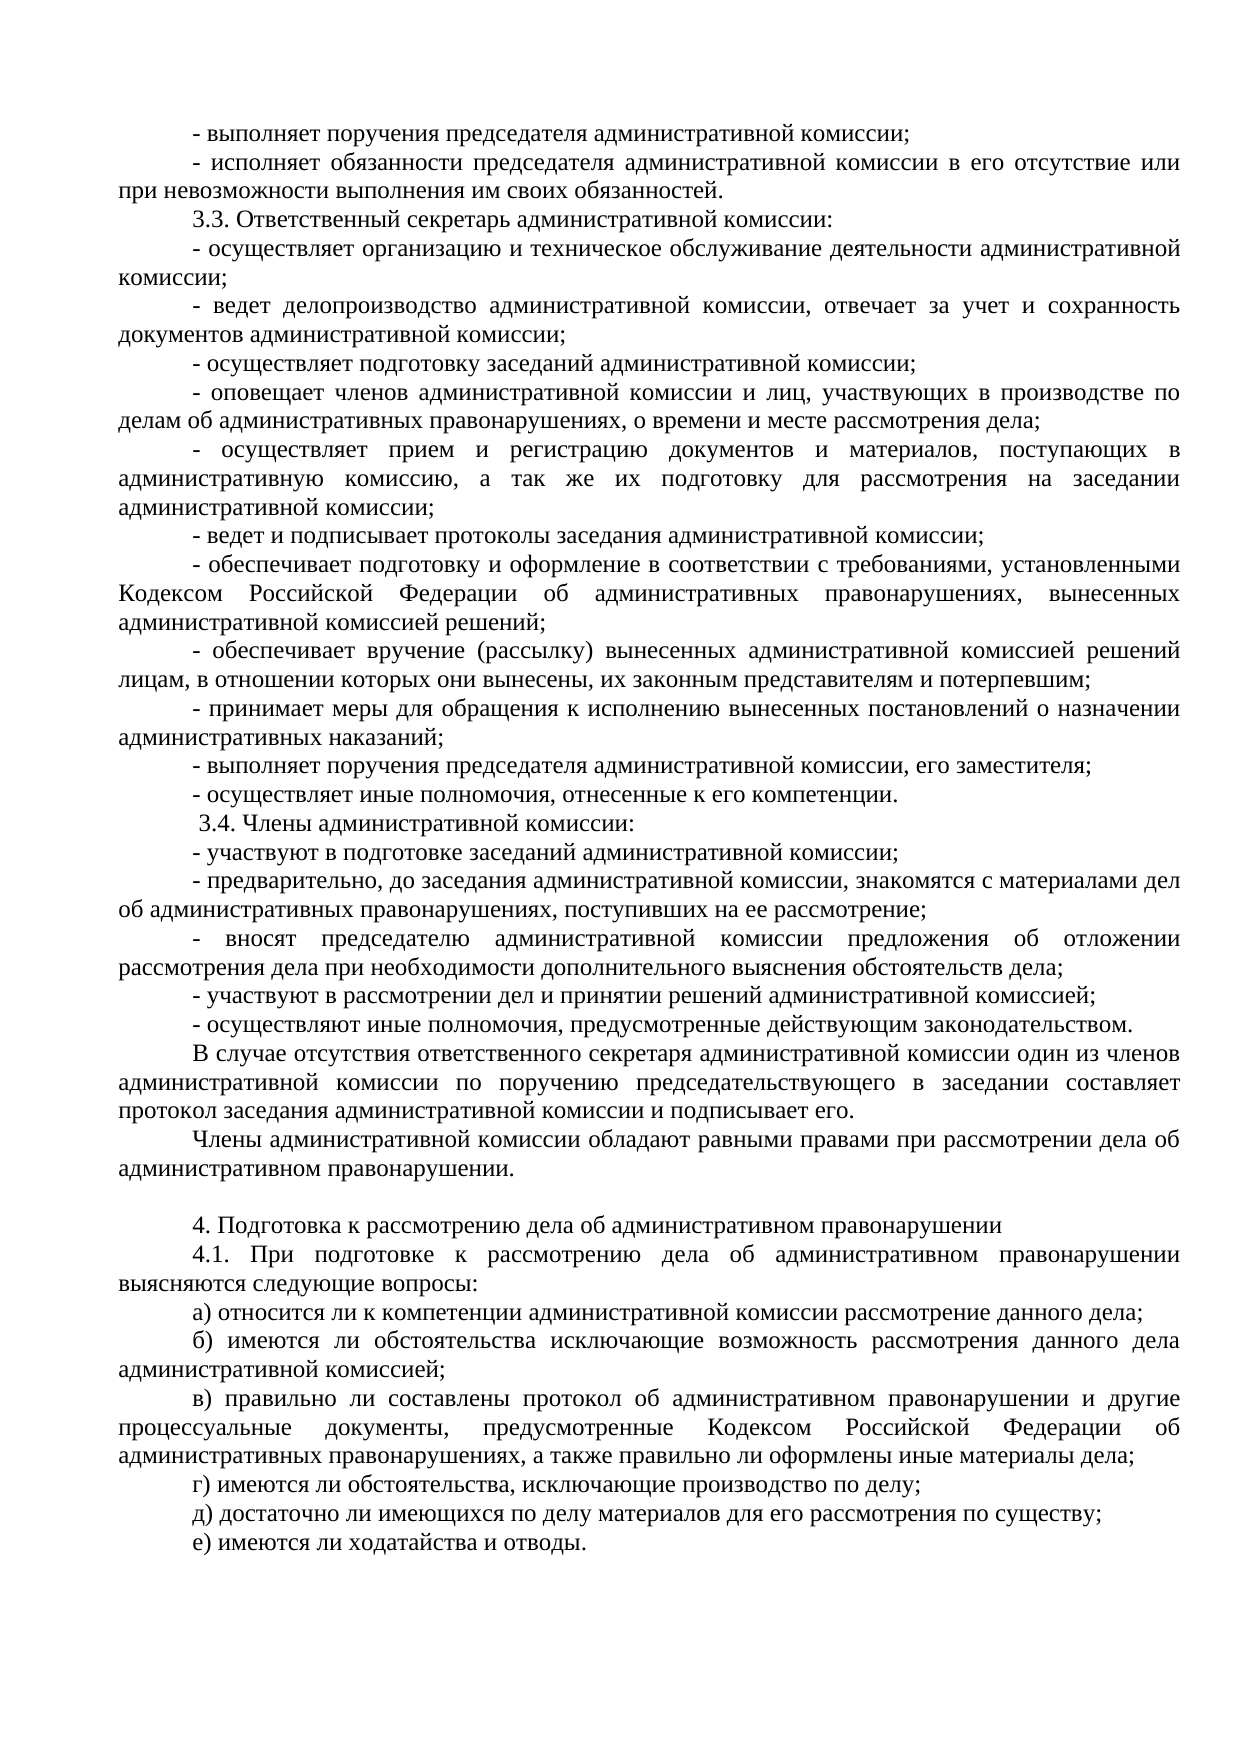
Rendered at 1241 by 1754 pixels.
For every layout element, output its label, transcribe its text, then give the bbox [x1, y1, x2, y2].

text в) правильно ли составлены протокол об административном правонарушении и другие процессуальные документы, предусмотренные Кодексом Российской Федерации об административных правонарушениях, а также правильно ли оформлены иные материалы дела; [118, 1383, 1181, 1469]
text - выполняет поручения председателя административной комиссии; [118, 118, 1181, 147]
text В случае отсутствия ответственного секретаря административной комиссии один из членов административной комиссии по поручению председательствующего в заседании составляет протокол заседания административной комиссии и подписывает его. [118, 1038, 1181, 1124]
text - предварительно, до заседания административной комиссии, знакомятся с материалами дел об административных правонарушениях, поступивших на ее рассмотрение; [118, 866, 1181, 923]
text - обеспечивает вручение (рассылку) вынесенных административной комиссией решений лицам, в отношении которых они вынесены, их законным представителям и потерпевшим; [118, 636, 1181, 693]
text - выполняет поручения председателя административной комиссии, его заместителя; [118, 751, 1181, 779]
text - участвуют в рассмотрении дел и принятии решений административной комиссией; [118, 981, 1181, 1009]
text г) имеются ли обстоятельства, исключающие производство по делу; [118, 1469, 1181, 1498]
text - осуществляют иные полномочия, предусмотренные действующим законодательством. [118, 1009, 1181, 1038]
text 4.1. При подготовке к рассмотрению дела об административном правонарушении выясняются следующие вопросы: [118, 1239, 1181, 1297]
text - обеспечивает подготовку и оформление в соответствии с требованиями, установленными Кодексом Российской Федерации об административных правонарушениях, вынесенных административной комиссией решений; [118, 549, 1181, 636]
text - ведет и подписывает протоколы заседания административной комиссии; [118, 521, 1181, 549]
text - исполняет обязанности председателя административной комиссии в его отсутствие или при невозможности выполнения им своих обязанностей. [118, 147, 1181, 204]
text е) имеются ли ходатайства и отводы. [118, 1527, 1181, 1556]
text 3.3. Ответственный секретарь административной комиссии: [118, 204, 1181, 233]
text б) имеются ли обстоятельства исключающие возможность рассмотрения данного дела административной комиссией; [118, 1326, 1181, 1383]
text - осуществляет подготовку заседаний административной комиссии; [118, 348, 1181, 377]
text - участвуют в подготовке заседаний административной комиссии; [118, 837, 1181, 866]
text - вносят председателю административной комиссии предложения об отложении рассмотрения дела при необходимости дополнительного выяснения обстоятельств дела; [118, 923, 1181, 981]
text - осуществляет организацию и техническое обслуживание деятельности административной комиссии; [118, 233, 1181, 291]
text - осуществляет прием и регистрацию документов и материалов, поступающих в административную комиссию, а так же их подготовку для рассмотрения на заседании административной комиссии; [118, 434, 1181, 521]
text д) достаточно ли имеющихся по делу материалов для его рассмотрения по существу; [118, 1498, 1181, 1527]
text - оповещает членов административной комиссии и лиц, участвующих в производстве по делам об административных правонарушениях, о времени и месте рассмотрения дела; [118, 377, 1181, 434]
text - осуществляет иные полномочия, отнесенные к его компетенции. [118, 779, 1181, 808]
text 4. Подготовка к рассмотрению дела об административном правонарушении [118, 1211, 1181, 1239]
text а) относится ли к компетенции административной комиссии рассмотрение данного дела; [118, 1297, 1181, 1326]
text 3.4. Члены административной комиссии: [118, 808, 1181, 837]
text Члены административной комиссии обладают равными правами при рассмотрении дела об административном правонарушении. [118, 1124, 1181, 1182]
text - принимает меры для обращения к исполнению вынесенных постановлений о назначении административных наказаний; [118, 693, 1181, 751]
text - ведет делопроизводство административной комиссии, отвечает за учет и сохранность документов административной комиссии; [118, 291, 1181, 348]
